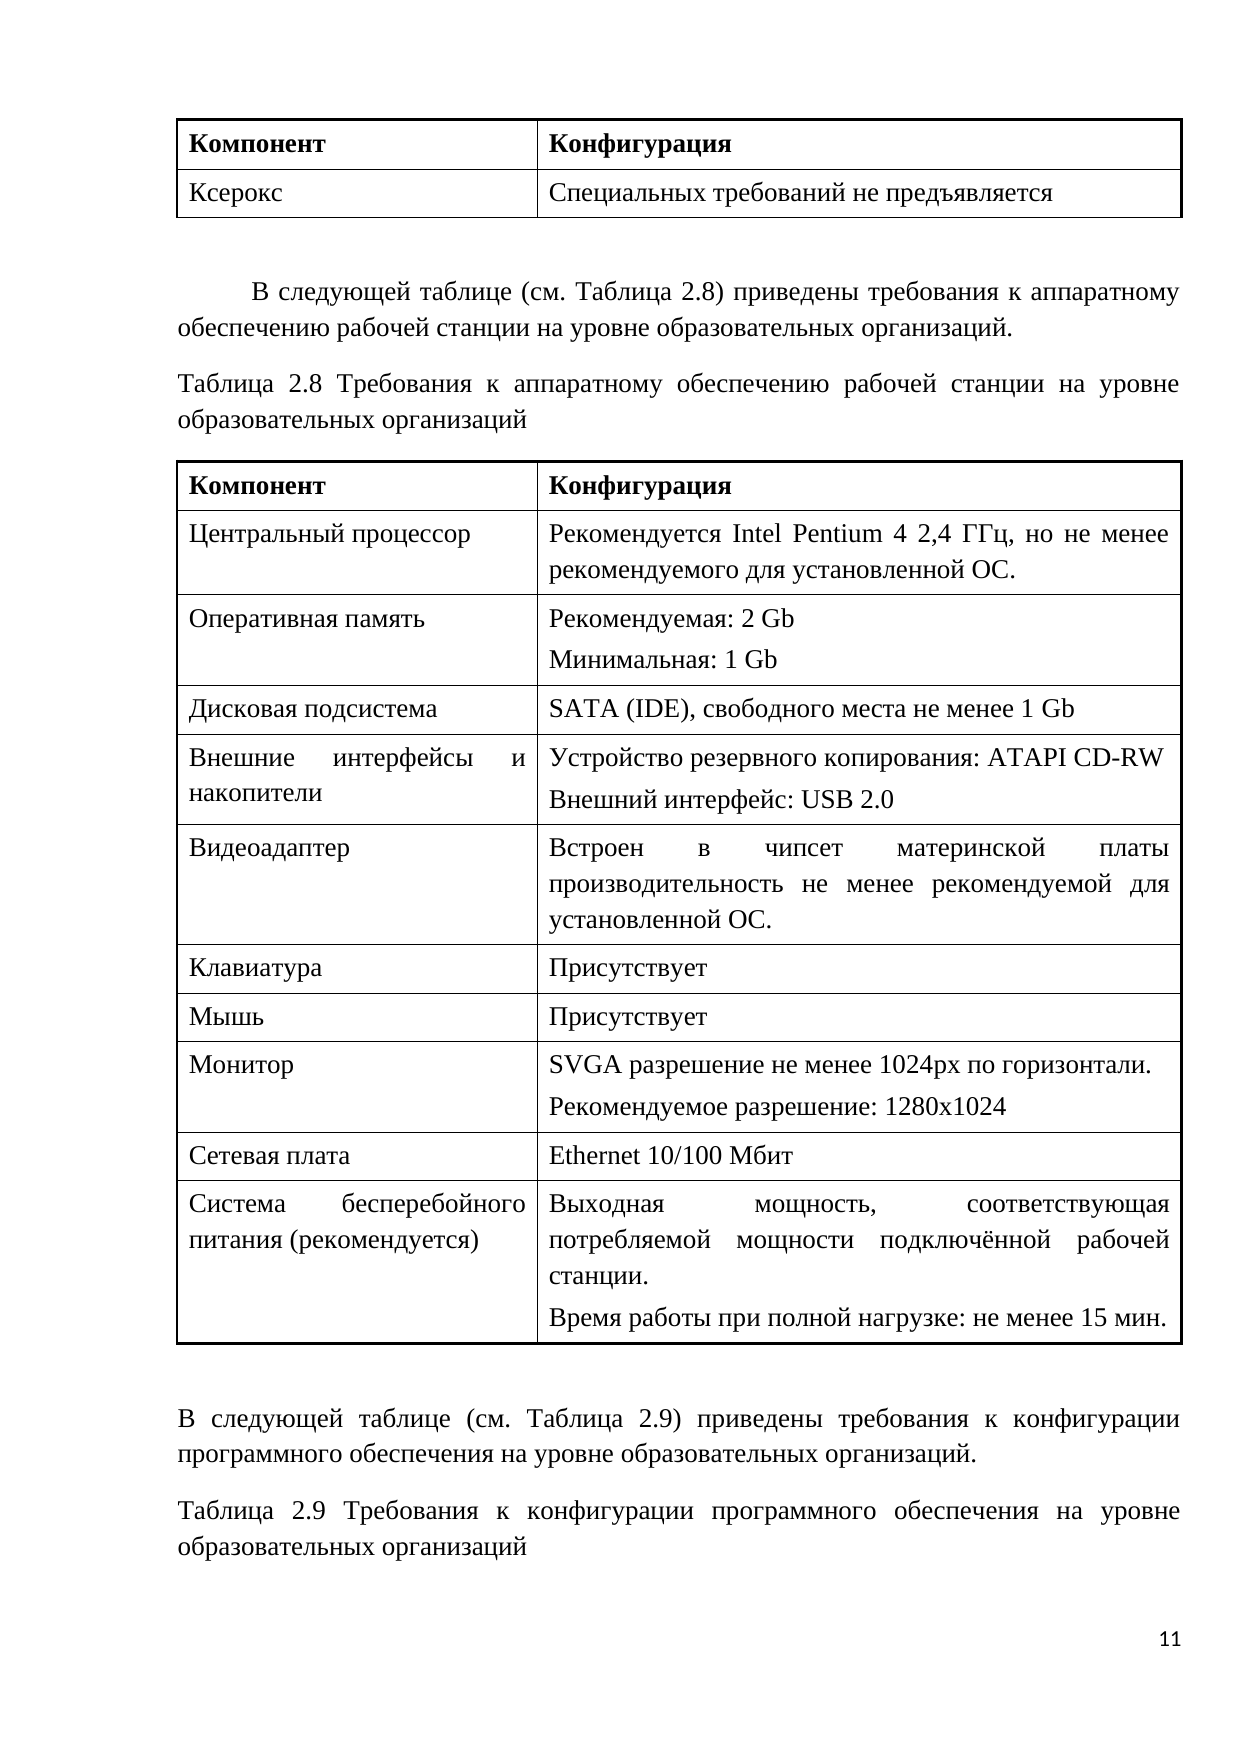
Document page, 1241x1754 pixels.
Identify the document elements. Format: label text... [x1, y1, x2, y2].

text В следующей таблице (см. Таблица 2.8) приведены требования к аппаратному обеспечению рабочей станции на уровне образовательных организаций. [177, 275, 1181, 342]
table_header Конфигурация [538, 463, 1180, 510]
table_cell Присутствует [538, 945, 1180, 992]
table_header Конфигурация [538, 121, 1180, 169]
table_cell Клавиатура [178, 945, 537, 992]
text В следующей таблице (см. Таблица 2.9) приведены требования к конфигурации программного обеспечения на уровне образовательных организаций. [177, 1402, 1181, 1469]
table_cell Оперативная память [178, 595, 537, 685]
table_cell Дисковая подсистема [178, 686, 537, 733]
table_header Компонент [178, 121, 537, 169]
table_cell Видеоадаптер [178, 825, 537, 944]
table_cell Присутствует [538, 994, 1180, 1041]
table_cell Центральный процессор [178, 511, 537, 594]
table_cell Встроен в чипсет материнской платы производительность не менее рекомендуемой для установленной ОС. [538, 825, 1180, 944]
table_cell Устройство резервного копирования: ATAPI CD-RW Внешний интерфейс: USB 2.0 [538, 735, 1180, 824]
table_cell Мышь [178, 994, 537, 1041]
table_cell Внешние интерфейсы и накопители [178, 735, 537, 824]
text Таблица 2.8 Требования к аппаратному обеспечению рабочей станции на уровне образовательных организаций [177, 367, 1181, 434]
table_cell Специальных требований не предъявляется [538, 170, 1180, 217]
table_cell SATA (IDE), свободного места не менее 1 Gb [538, 686, 1180, 733]
table_cell Рекомендуемая: 2 Gb Минимальная: 1 Gb [538, 595, 1180, 685]
table_cell Сетевая плата [178, 1133, 537, 1180]
table_cell Рекомендуется Intel Pentium 4 2,4 ГГц, но не менее рекомендуемого для установленной ОС. [538, 511, 1180, 594]
table_header Компонент [178, 463, 537, 510]
table_cell Система бесперебойного питания (рекомендуется) [178, 1181, 537, 1342]
table_cell Выходная мощность, соответствующая потребляемой мощности подключённой рабочей станции. Время работы при полной нагрузке: не менее 15 мин. [538, 1181, 1180, 1342]
table_cell Ксерокс [178, 170, 537, 217]
table_cell Монитор [178, 1042, 537, 1132]
table_cell SVGA разрешение не менее 1024px по горизонтали. Рекомендуемое разрешение: 1280x1024 [538, 1042, 1180, 1132]
table_cell Ethernet 10/100 Мбит [538, 1133, 1180, 1180]
text Таблица 2.9 Требования к конфигурации программного обеспечения на уровне образовательных организаций [177, 1494, 1181, 1561]
